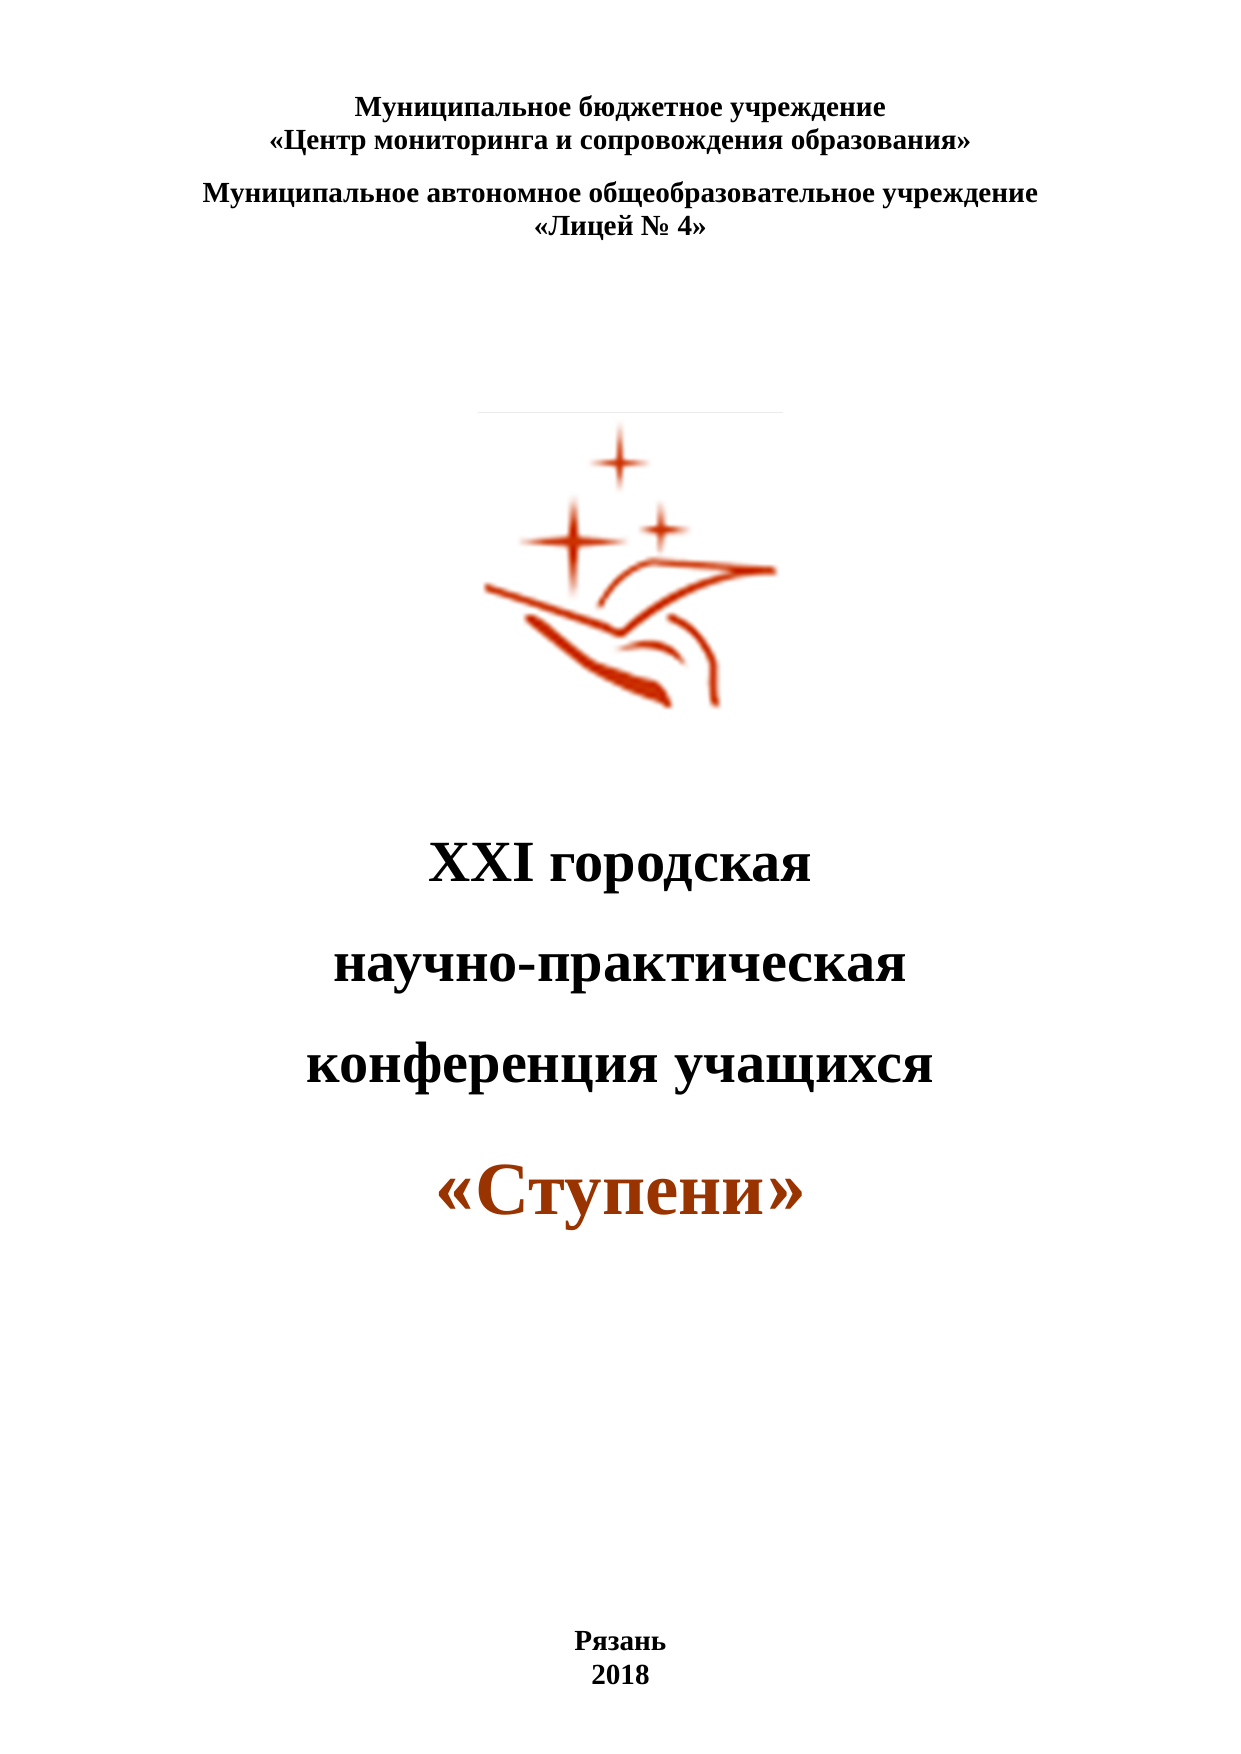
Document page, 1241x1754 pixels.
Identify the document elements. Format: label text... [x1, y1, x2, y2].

text «Лицей № 4» [89, 208, 1152, 242]
text Муниципальное автономное общеобразовательное учреждение [89, 175, 1152, 208]
picture [476, 411, 783, 718]
text XXI городская [89, 827, 1152, 894]
text 2018 [89, 1657, 1152, 1690]
text «Центр мониторинга и сопровождения образования» [89, 122, 1152, 156]
text Муниципальное бюджетное учреждение [89, 89, 1152, 122]
text конференция учащихся [89, 1028, 1152, 1095]
text научно-практическая [89, 927, 1152, 994]
text Рязань [89, 1623, 1152, 1657]
text «Ступени» [89, 1134, 1152, 1237]
